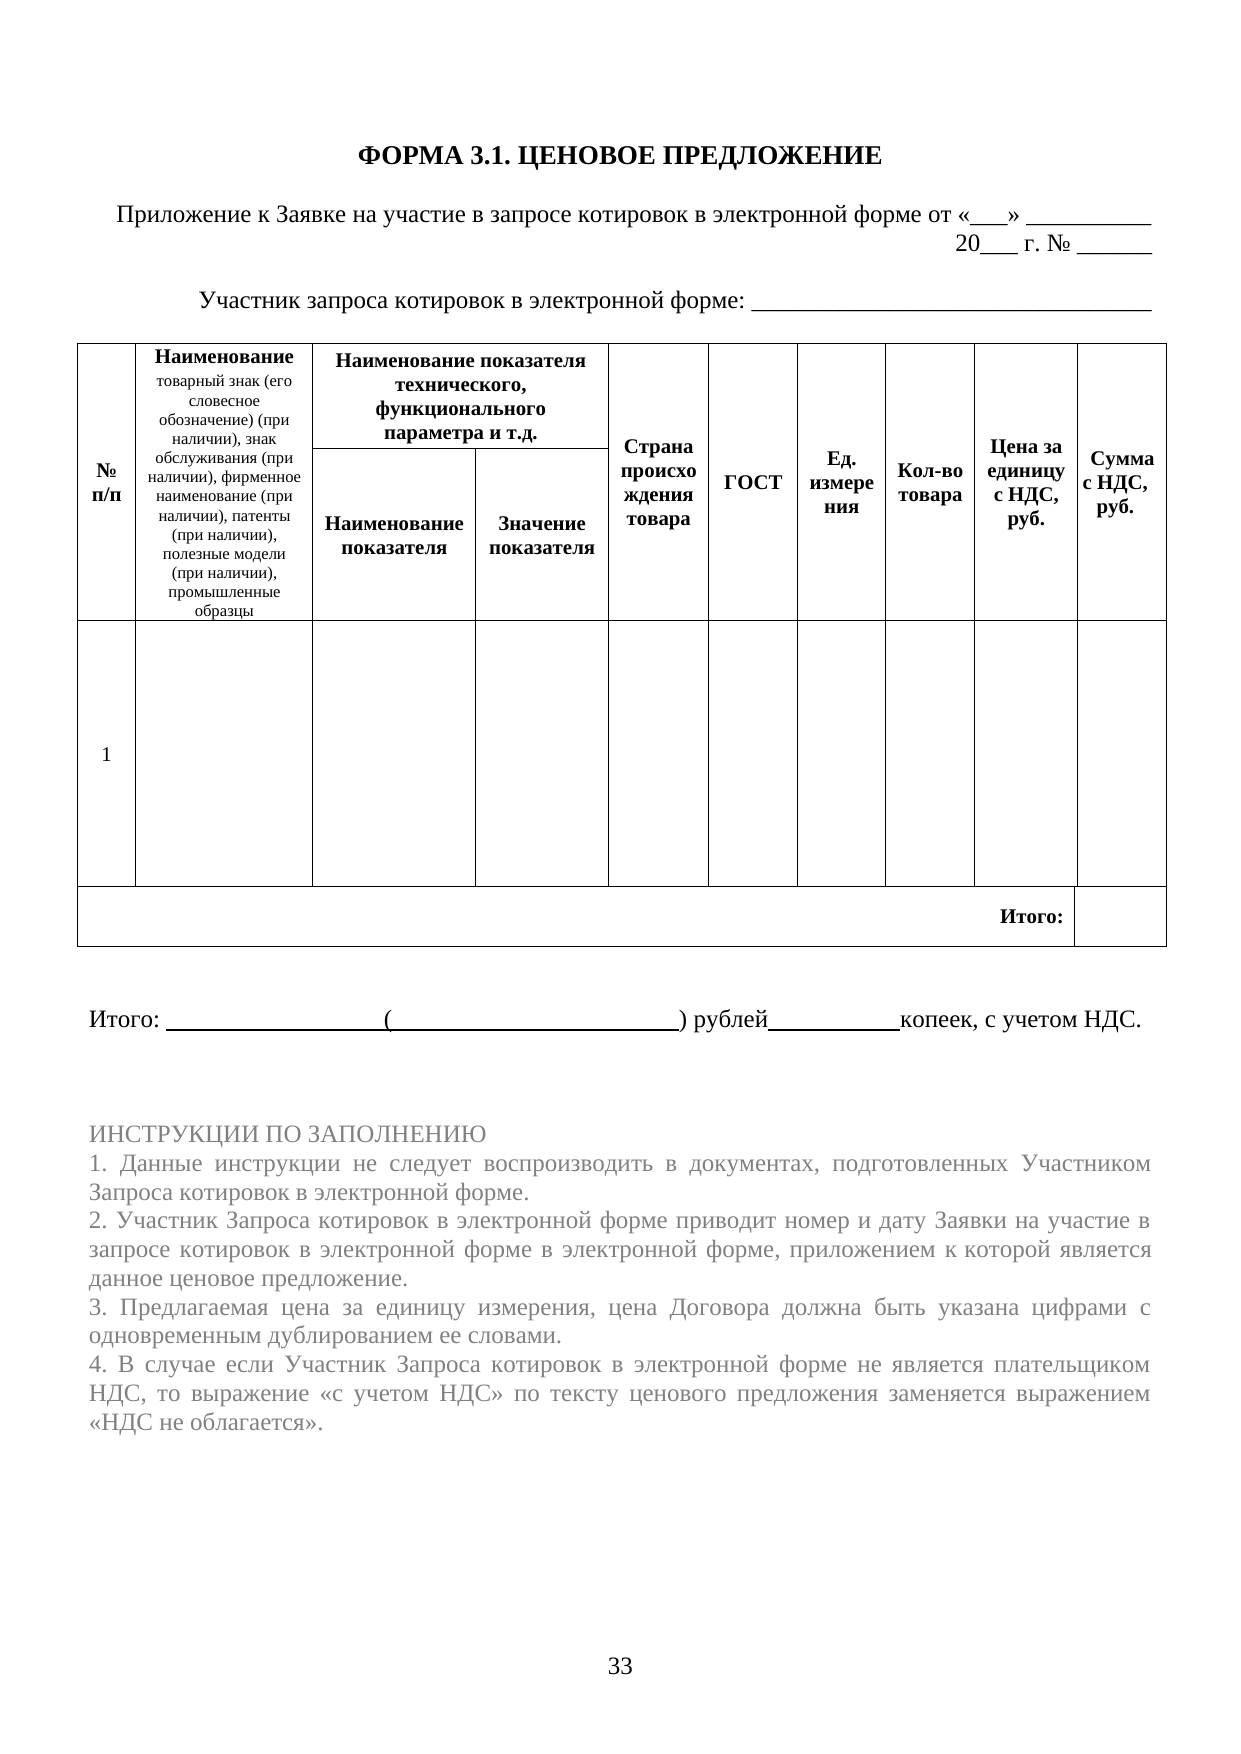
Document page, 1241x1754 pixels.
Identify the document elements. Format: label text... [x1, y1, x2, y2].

table_header Наименование товарный знак (его словесное обозначение) (при наличии), знак обслуживания (при наличии), фирменное наименование (при наличии), патенты (при наличии), полезные модели (при наличии), промышленные образцы [136, 344, 312, 620]
text Итого: ( ) рублей копеек, с учетом НДС. [89, 1004, 1152, 1033]
table_header ГОСТ [709, 344, 797, 620]
table_cell [1078, 621, 1166, 886]
text 3. Предлагаемая цена за единицу измерения, цена Договора должна быть указана цифрами с одновременным дублированием ее словами. [89, 1292, 1152, 1349]
table_cell [313, 621, 475, 886]
table_cell 1 [78, 621, 135, 886]
text 2. Участник Запроса котировок в электронной форме приводит номер и дату Заявки на участие в запросе котировок в электронной форме в электронной форме, приложением к которой является данное ценовое предложение. [89, 1206, 1152, 1292]
table_cell [136, 621, 312, 886]
table_cell [886, 621, 974, 886]
text 4. В случае если Участник Запроса котировок в электронной форме не является плательщиком НДС, то выражение «с учетом НДС» по тексту ценового предложения заменяется выражением «НДС не облагается». [89, 1349, 1152, 1436]
text ИНСТРУКЦИИ ПО ЗАПОЛНЕНИЮ [89, 1119, 1152, 1148]
table_cell Значение показателя [476, 449, 608, 620]
table_cell [609, 621, 708, 886]
subtitle ФОРМА 3.1. ЦЕНОВОЕ ПРЕДЛОЖЕНИЕ [89, 139, 1152, 170]
table_header № п/п [78, 344, 135, 620]
table_cell [798, 621, 885, 886]
table_cell [709, 621, 797, 886]
table_cell Наименование показателя [313, 449, 475, 620]
table_header Цена за единицу с НДС, руб. [975, 344, 1077, 620]
table_header Страна происхождения товара [609, 344, 708, 620]
table_header Ед. измерения [798, 344, 885, 620]
table_cell [1075, 887, 1166, 946]
text Приложение к Заявке на участие в запросе котировок в электронной форме от «___» __________ 20___ г. № ______ [89, 199, 1152, 256]
text 1. Данные инструкции не следует воспроизводить в документах, подготовленных Участником Запроса котировок в электронной форме. [89, 1148, 1152, 1206]
table_header Кол-во товара [886, 344, 974, 620]
table_cell [975, 621, 1077, 886]
table_cell [476, 621, 608, 886]
table_header Сумма с НДС, руб. [1078, 344, 1166, 620]
table_header Наименование показателя технического, функционального параметра и т.д. [313, 344, 608, 448]
text Участник запроса котировок в электронной форме: ________________________________ [89, 285, 1152, 314]
table_cell Итого: [78, 887, 1074, 946]
